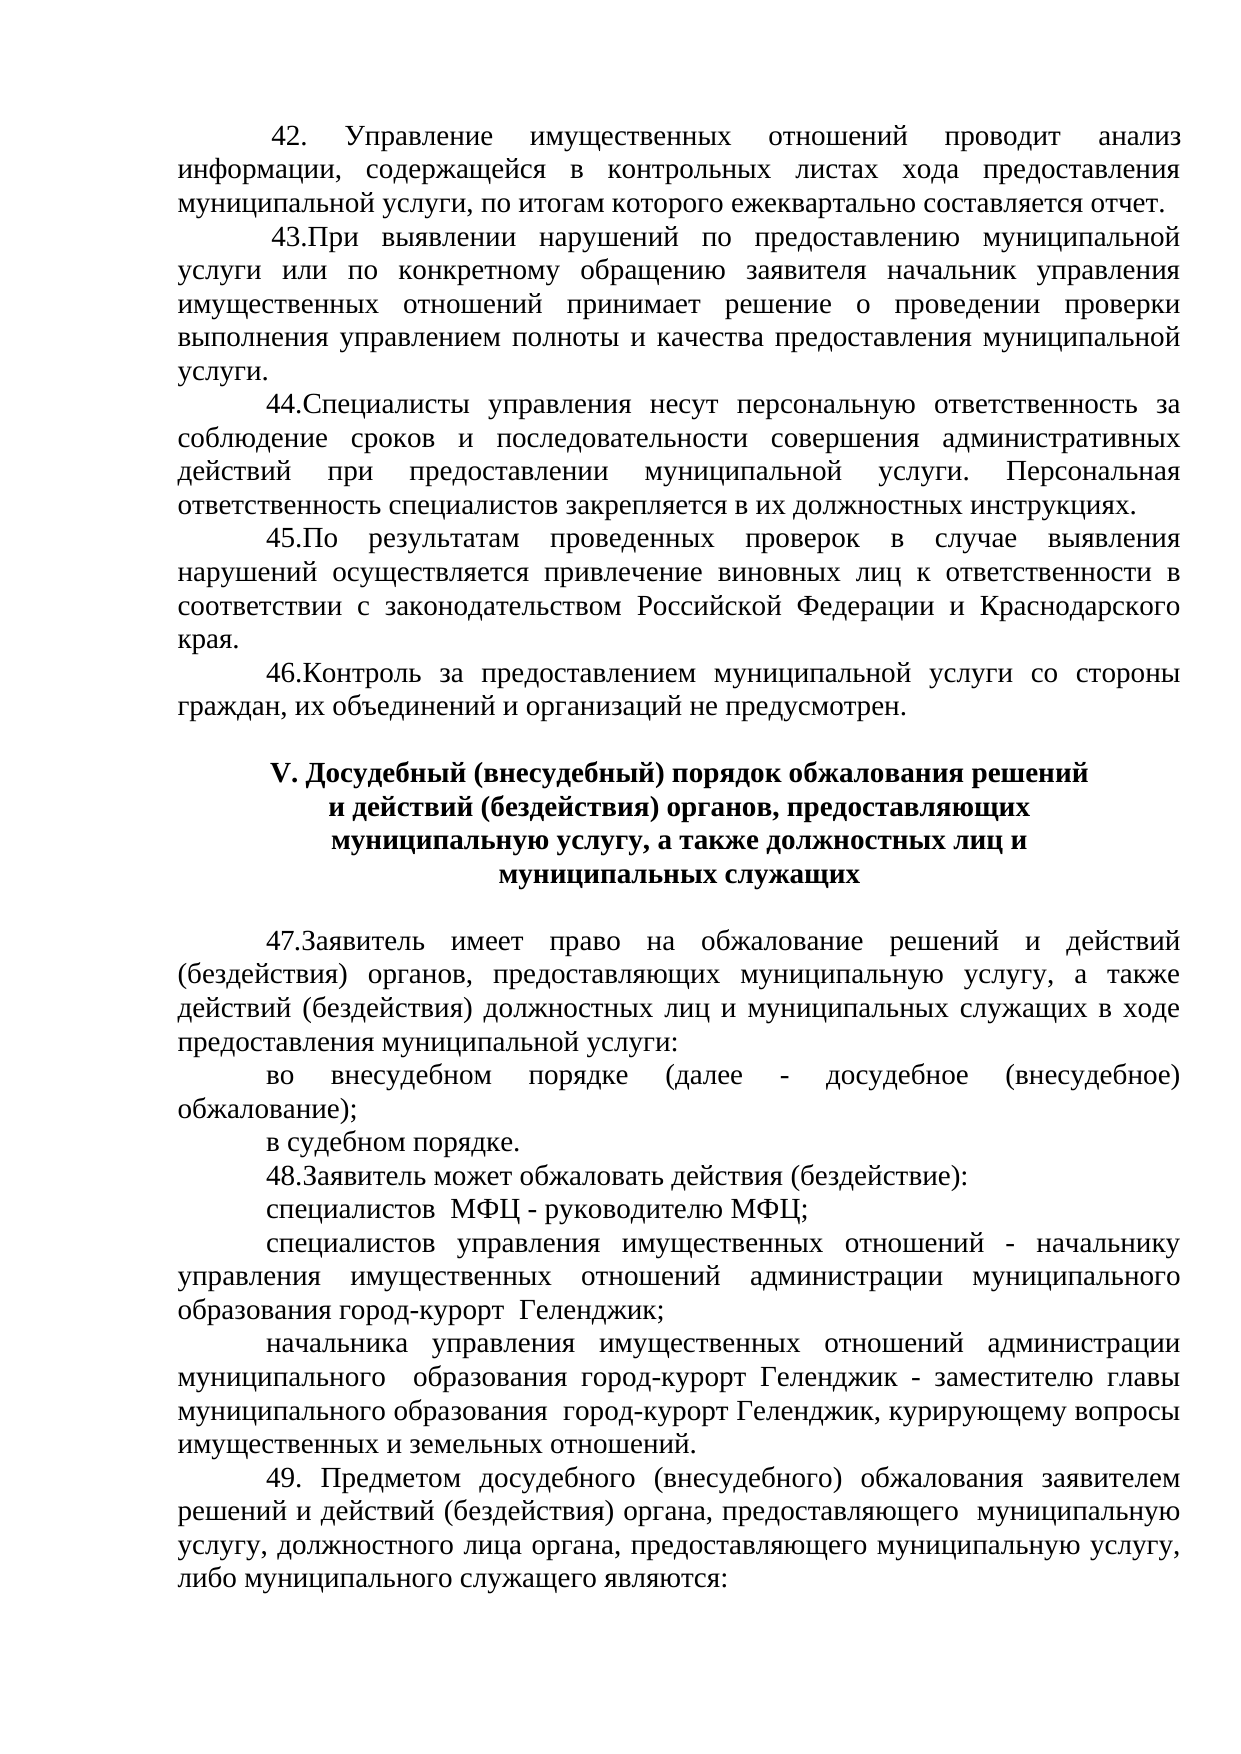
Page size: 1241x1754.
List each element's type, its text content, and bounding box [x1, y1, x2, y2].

text 43.При выявлении нарушений по предоставлению муниципальной услуги или по конкретному обращению заявителя начальник управления имущественных отношений принимает решение о проведении проверки выполнения управлением полноты и качества предоставления муниципальной услуги. [177, 219, 1181, 386]
text 48.Заявитель может обжаловать действия (бездействие): [177, 1158, 1181, 1191]
text 44.Специалисты управления несут персональную ответственность за соблюдение сроков и последовательности совершения административных действий при предоставлении муниципальной услуги. Персональная ответственность специалистов закрепляется в их должностных инструкциях. [177, 386, 1181, 521]
text муниципальную услугу, а также должностных лиц и [177, 822, 1181, 856]
text в судебном порядке. [177, 1124, 1181, 1158]
text 45.По результатам проведенных проверок в случае выявления нарушений осуществляется привлечение виновных лиц к ответственности в соответствии с законодательством Российской Федерации и Краснодарского края. [177, 521, 1181, 655]
text начальника управления имущественных отношений администрации муниципального образования город-курорт Геленджик - заместителю главы муниципального образования город-курорт Геленджик, курирующему вопросы имущественных и земельных отношений. [177, 1326, 1181, 1460]
text и действий (бездействия) органов, предоставляющих [177, 789, 1181, 822]
text во внесудебном порядке (далее - досудебное (внесудебное) обжалование); [177, 1057, 1181, 1124]
text муниципальных служащих [177, 856, 1181, 889]
text V. Досудебный (внесудебный) порядок обжалования решений [177, 755, 1181, 789]
text 47.Заявитель имеет право на обжалование решений и действий (бездействия) органов, предоставляющих муниципальную услугу, а также действий (бездействия) должностных лиц и муниципальных служащих в ходе предоставления муниципальной услуги: [177, 923, 1181, 1057]
text 49. Предметом досудебного (внесудебного) обжалования заявителем решений и действий (бездействия) органа, предоставляющего муниципальную услугу, должностного лица органа, предоставляющего муниципальную услугу, либо муниципального служащего являются: [177, 1460, 1181, 1594]
text 42. Управление имущественных отношений проводит анализ информации, содержащейся в контрольных листах хода предоставления муниципальной услуги, по итогам которого ежеквартально составляется отчет. [177, 118, 1181, 219]
text специалистов управления имущественных отношений - начальнику управления имущественных отношений администрации муниципального образования город-курорт Геленджик; [177, 1225, 1181, 1326]
text 46.Контроль за предоставлением муниципальной услуги со стороны граждан, их объединений и организаций не предусмотрен. [177, 655, 1181, 722]
text специалистов МФЦ - руководителю МФЦ; [177, 1191, 1181, 1225]
